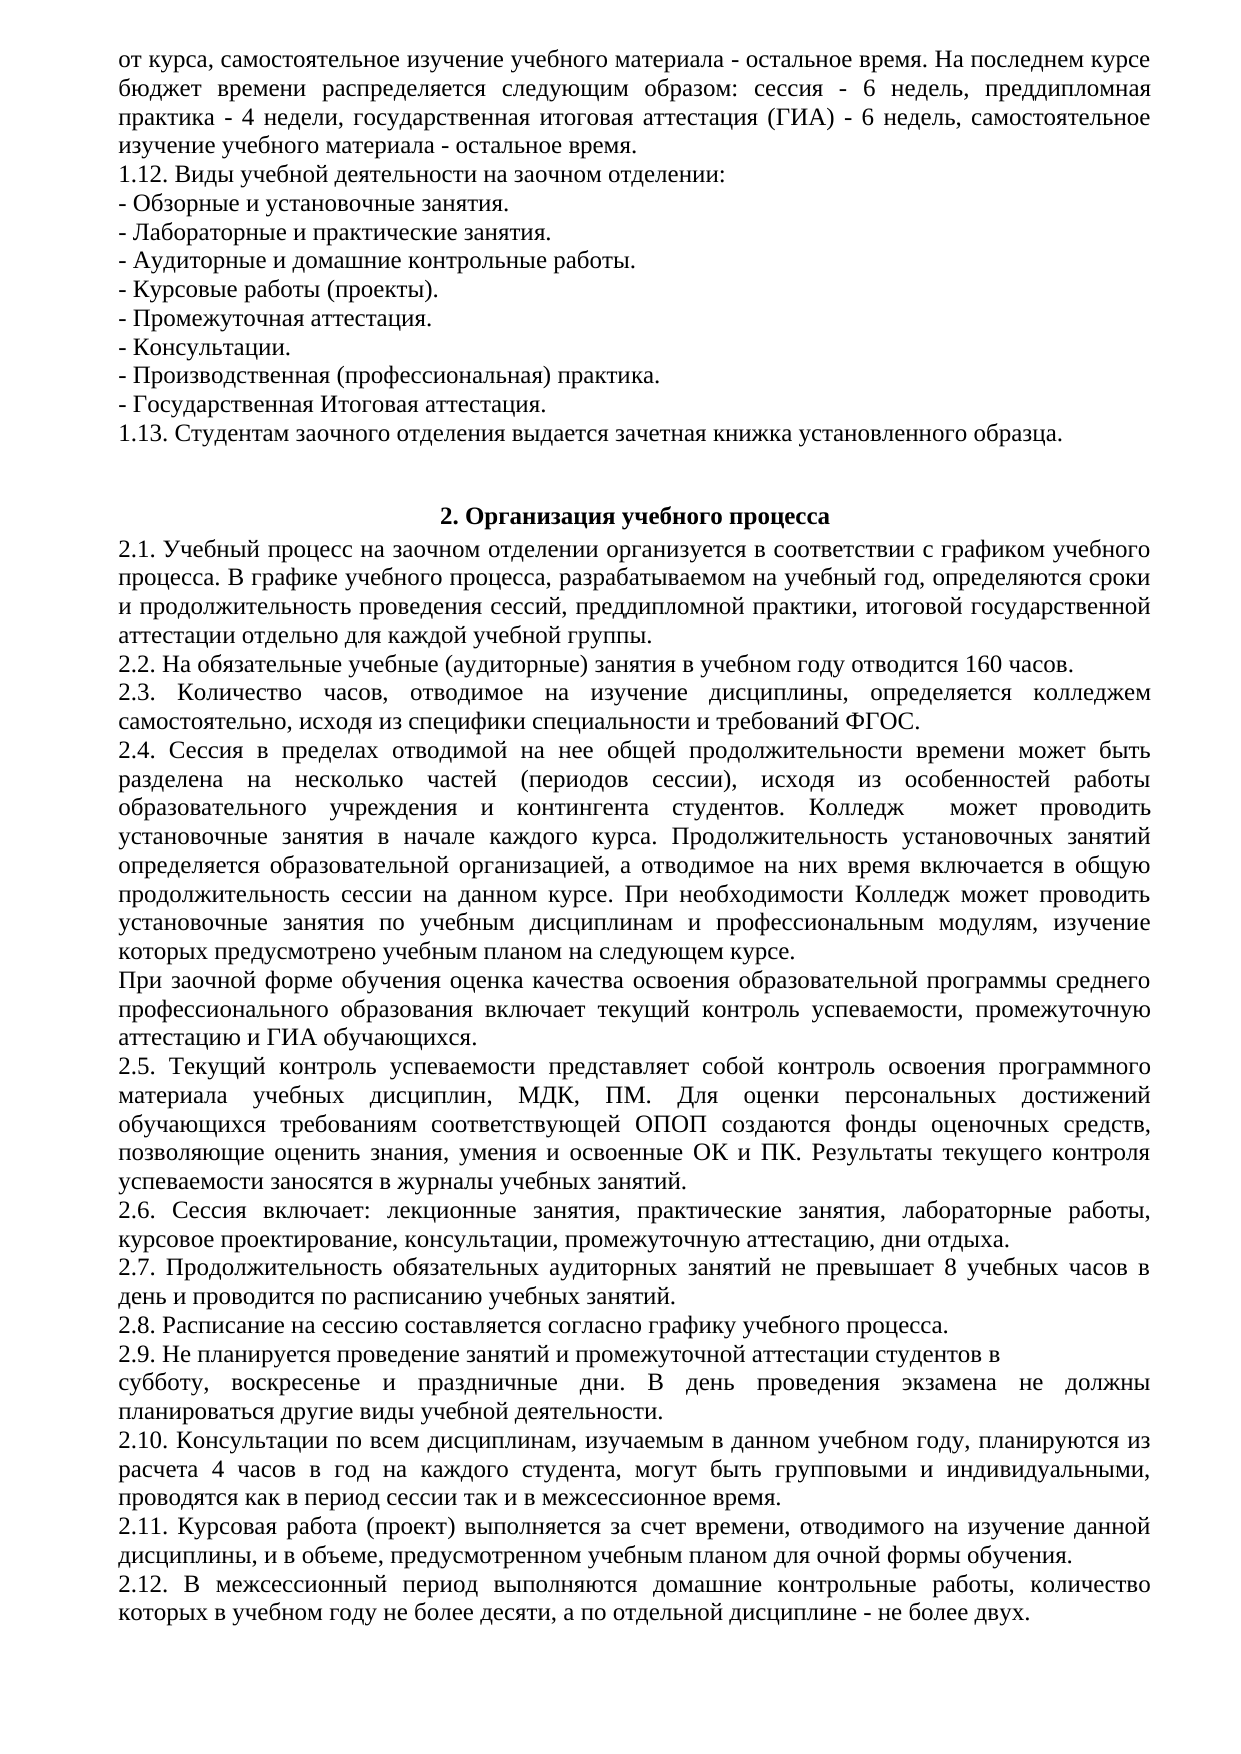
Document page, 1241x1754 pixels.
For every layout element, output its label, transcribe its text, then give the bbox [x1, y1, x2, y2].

text - Лабораторные и практические занятия. [118, 217, 1152, 246]
text 2.9. Не планируется проведение занятий и промежуточной аттестации студентов в [118, 1339, 1152, 1367]
text - Курсовые работы (проекты). [118, 274, 1152, 303]
text 2.10. Консультации по всем дисциплинам, изучаемым в данном учебном году, планируются из расчета 4 часов в год на каждого студента, могут быть групповыми и индивидуальными, проводятся как в период сессии так и в межсессионное время. [118, 1425, 1152, 1511]
text 2.12. В межсессионный период выполняются домашние контрольные работы, количество которых в учебном году не более десяти, а по отдельной дисциплине - не более двух. [118, 1569, 1152, 1626]
text 2.8. Расписание на сессию составляется согласно графику учебного процесса. [118, 1310, 1152, 1339]
text - Обзорные и установочные занятия. [118, 188, 1152, 217]
text 2.2. На обязательные учебные (аудиторные) занятия в учебном году отводится 160 часов. [118, 649, 1152, 677]
text субботу, воскресенье и праздничные дни. В день проведения экзамена не должны планироваться другие виды учебной деятельности. [118, 1367, 1152, 1425]
text 1.12. Виды учебной деятельности на заочном отделении: [118, 159, 1152, 188]
text - Промежуточная аттестация. [118, 303, 1152, 332]
text - Государственная Итоговая аттестация. [118, 389, 1152, 418]
text 2.3. Количество часов, отводимое на изучение дисциплины, определяется колледжем самостоятельно, исходя из специфики специальности и требований ФГОС. [118, 677, 1152, 735]
text - Производственная (профессиональная) практика. [118, 361, 1152, 389]
text 2.6. Сессия включает: лекционные занятия, практические занятия, лабораторные работы, курсовое проектирование, консультации, промежуточную аттестацию, дни отдыха. [118, 1195, 1152, 1252]
text 2. Организация учебного процесса [118, 501, 1152, 529]
text 2.7. Продолжительность обязательных аудиторных занятий не превышает 8 учебных часов в день и проводится по расписанию учебных занятий. [118, 1252, 1152, 1310]
text 2.4. Сессия в пределах отводимой на нее общей продолжительности времени может быть разделена на несколько частей (периодов сессии), исходя из особенностей работы образовательного учреждения и контингента студентов. Колледж может проводить установочные занятия в начале каждого курса. Продолжительность установочных занятий определяется образовательной организацией, а отводимое на них время включается в общую продолжительность сессии на данном курсе. При необходимости Колледж может проводить установочные занятия по учебным дисциплинам и профессиональным модулям, изучение которых предусмотрено учебным планом на следующем курсе. [118, 735, 1152, 965]
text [118, 44, 1152, 159]
text 2.5. Текущий контроль успеваемости представляет собой контроль освоения программного материала учебных дисциплин, МДК, ПМ. Для оценки персональных достижений обучающихся требованиям соответствующей ОПОП создаются фонды оценочных средств, позволяющие оценить знания, умения и освоенные ОК и ПК. Результаты текущего контроля успеваемости заносятся в журналы учебных занятий. [118, 1051, 1152, 1195]
text 1.13. Студентам заочного отделения выдается зачетная книжка установленного образца. [118, 418, 1152, 447]
text - Консультации. [118, 332, 1152, 361]
text 2.11. Курсовая работа (проект) выполняется за счет времени, отводимого на изучение данной дисциплины, и в объеме, предусмотренном учебным планом для очной формы обучения. [118, 1511, 1152, 1569]
text 2.1. Учебный процесс на заочном отделении организуется в соответствии с графиком учебного процесса. В графике учебного процесса, разрабатываемом на учебный год, определяются сроки и продолжительность проведения сессий, преддипломной практики, итоговой государственной аттестации отдельно для каждой учебной группы. [118, 534, 1152, 649]
text При заочной форме обучения оценка качества освоения образовательной программы среднего профессионального образования включает текущий контроль успеваемости, промежуточную аттестацию и ГИА обучающихся. [118, 965, 1152, 1051]
text - Аудиторные и домашние контрольные работы. [118, 246, 1152, 274]
